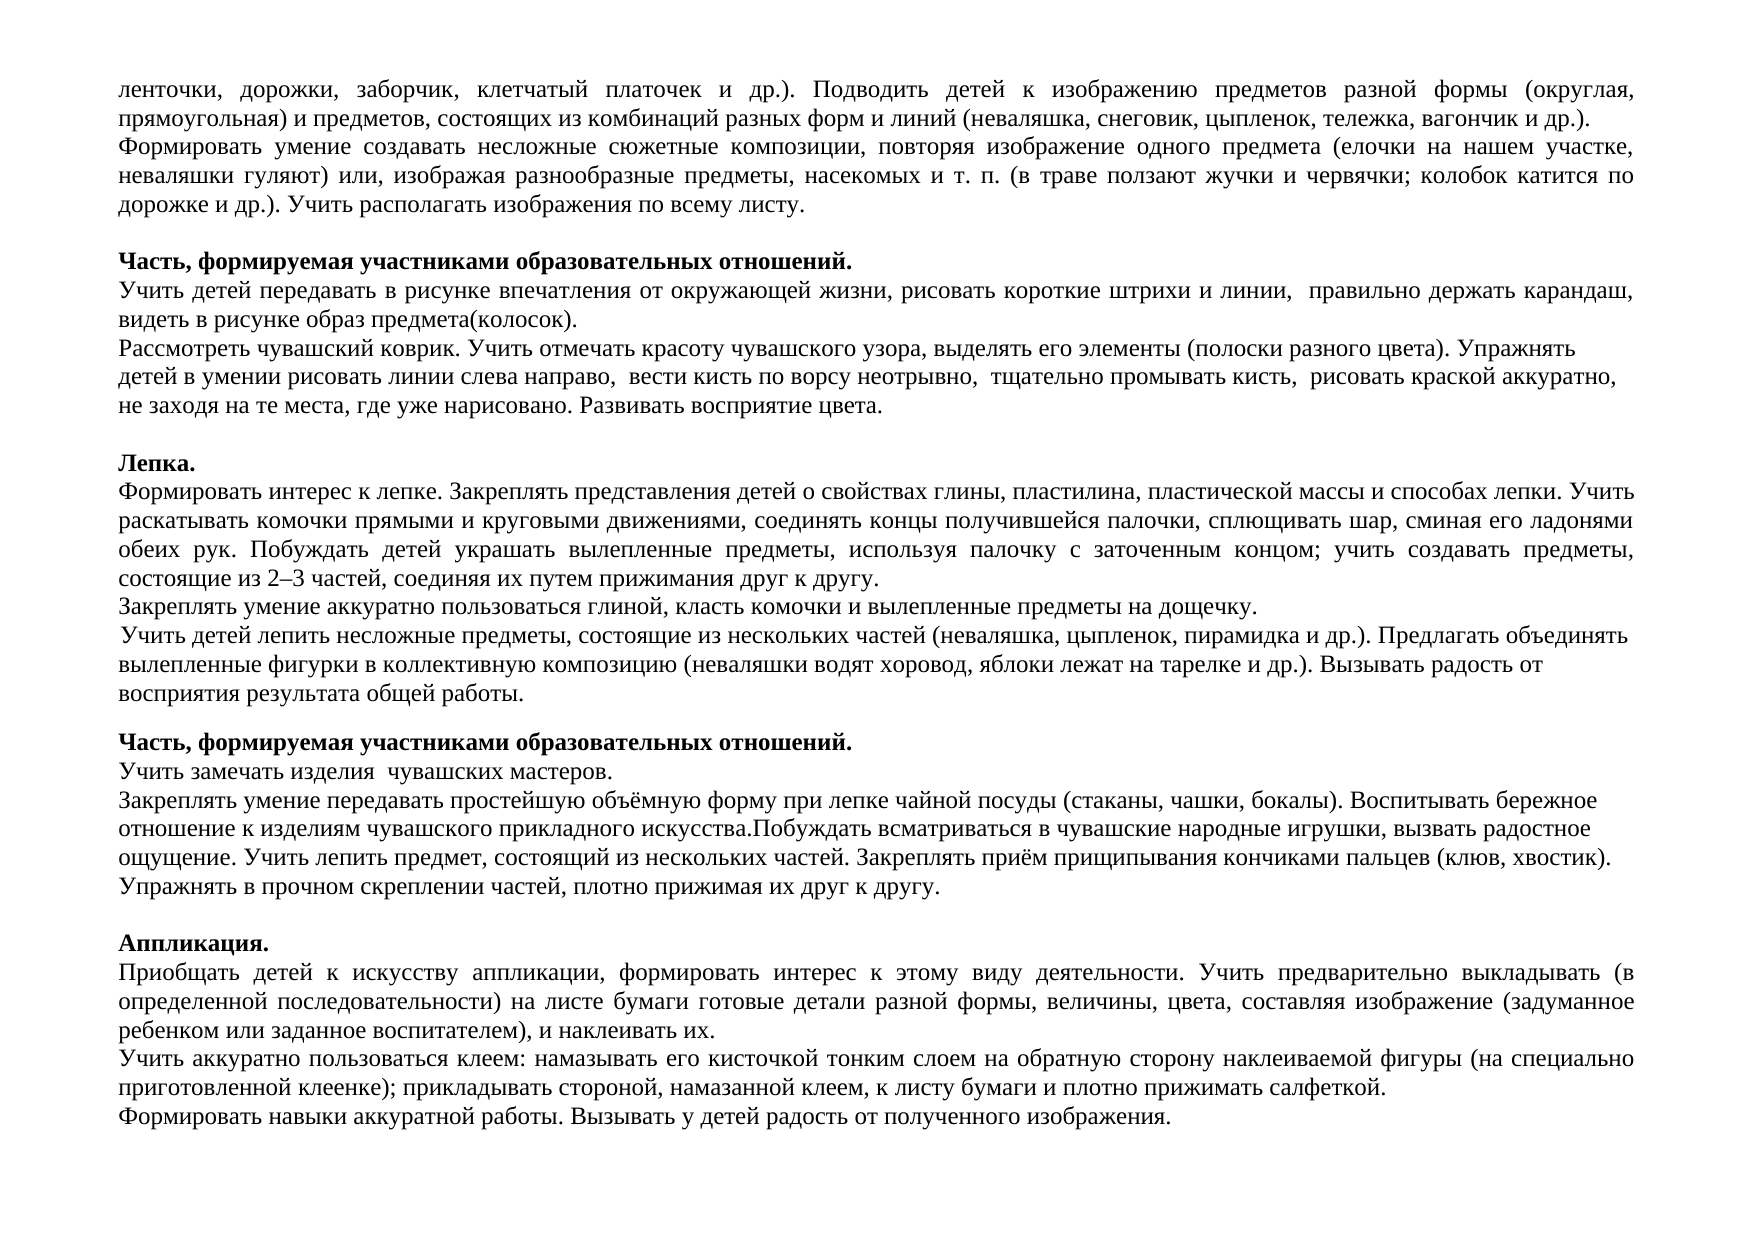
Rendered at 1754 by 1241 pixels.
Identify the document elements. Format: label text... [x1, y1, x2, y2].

text Часть, формируемая участниками образовательных отношений. [118, 727, 1636, 756]
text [118, 74, 1636, 131]
text Закреплять умение передавать простейшую объёмную форму при лепке чайной посуды (стаканы, чашки, бокалы). Воспитывать бережное отношение к изделиям чувашского прикладного искусства.Побуждать всматриваться в чувашские народные игрушки, вызвать радостное ощущение. Учить лепить предмет, состоящий из нескольких частей. Закреплять приём прищипывания кончиками пальцев (клюв, хвостик). Упражнять в прочном скреплении частей, плотно прижимая их друг к другу. [118, 785, 1636, 900]
text Формировать интерес к лепке. Закреплять представления детей о свойствах глины, пластилина, пластической массы и способах лепки. Учить раскатывать комочки прямыми и круговыми движениями, соединять концы получившейся палочки, сплющивать шар, сминая его ладонями обеих рук. Побуждать детей украшать вылепленные предметы, используя палочку с заточенным концом; учить создавать предметы, состоящие из 2–3 частей, соединяя их путем прижимания друг к другу. [118, 476, 1636, 591]
text Учить замечать изделия чувашских мастеров. [118, 756, 1636, 785]
text Приобщать детей к искусству аппликации, формировать интерес к этому виду деятельности. Учить предварительно выкладывать (в определенной последовательности) на листе бумаги готовые детали разной формы, величины, цвета, составляя изображение (задуманное ребенком или заданное воспитателем), и наклеивать их. [118, 957, 1636, 1043]
text Рассмотреть чувашский коврик. Учить отмечать красоту чувашского узора, выделять его элементы (полоски разного цвета). Упражнять детей в умении рисовать линии слева направо, вести кисть по ворсу неотрывно, тщательно промывать кисть, рисовать краской аккуратно, не заходя на те места, где уже нарисовано. Развивать восприятие цвета. [118, 333, 1636, 419]
text Учить детей лепить несложные предметы, состоящие из нескольких частей (неваляшка, цыпленок, пирамидка и др.). Предлагать объединять вылепленные фигурки в коллективную композицию (неваляшки водят хоровод, яблоки лежат на тарелке и др.). Вызывать радость от восприятия результата общей работы. [88, 620, 1636, 706]
text Формировать навыки аккуратной работы. Вызывать у детей радость от полученного изображения. [118, 1101, 1636, 1130]
text Часть, формируемая участниками образовательных отношений. [118, 246, 1636, 275]
text Учить аккуратно пользоваться клеем: намазывать его кисточкой тонким слоем на обратную сторону наклеиваемой фигуры (на специально приготовленной клеенке); прикладывать стороной, намазанной клеем, к листу бумаги и плотно прижимать салфеткой. [118, 1043, 1636, 1101]
text Учить детей передавать в рисунке впечатления от окружающей жизни, рисовать короткие штрихи и линии, правильно держать карандаш, видеть в рисунке образ предмета(колосок). [118, 275, 1636, 333]
text Формировать умение создавать несложные сюжетные композиции, повторяя изображение одного предмета (елочки на нашем участке, неваляшки гуляют) или, изображая разнообразные предметы, насекомых и т. п. (в траве ползают жучки и червячки; колобок катится по дорожке и др.). Учить располагать изображения по всему листу. [118, 131, 1636, 218]
text Лепка. [118, 448, 1636, 476]
text Закреплять умение аккуратно пользоваться глиной, класть комочки и вылепленные предметы на дощечку. [118, 591, 1636, 620]
text Аппликация. [118, 928, 1636, 957]
